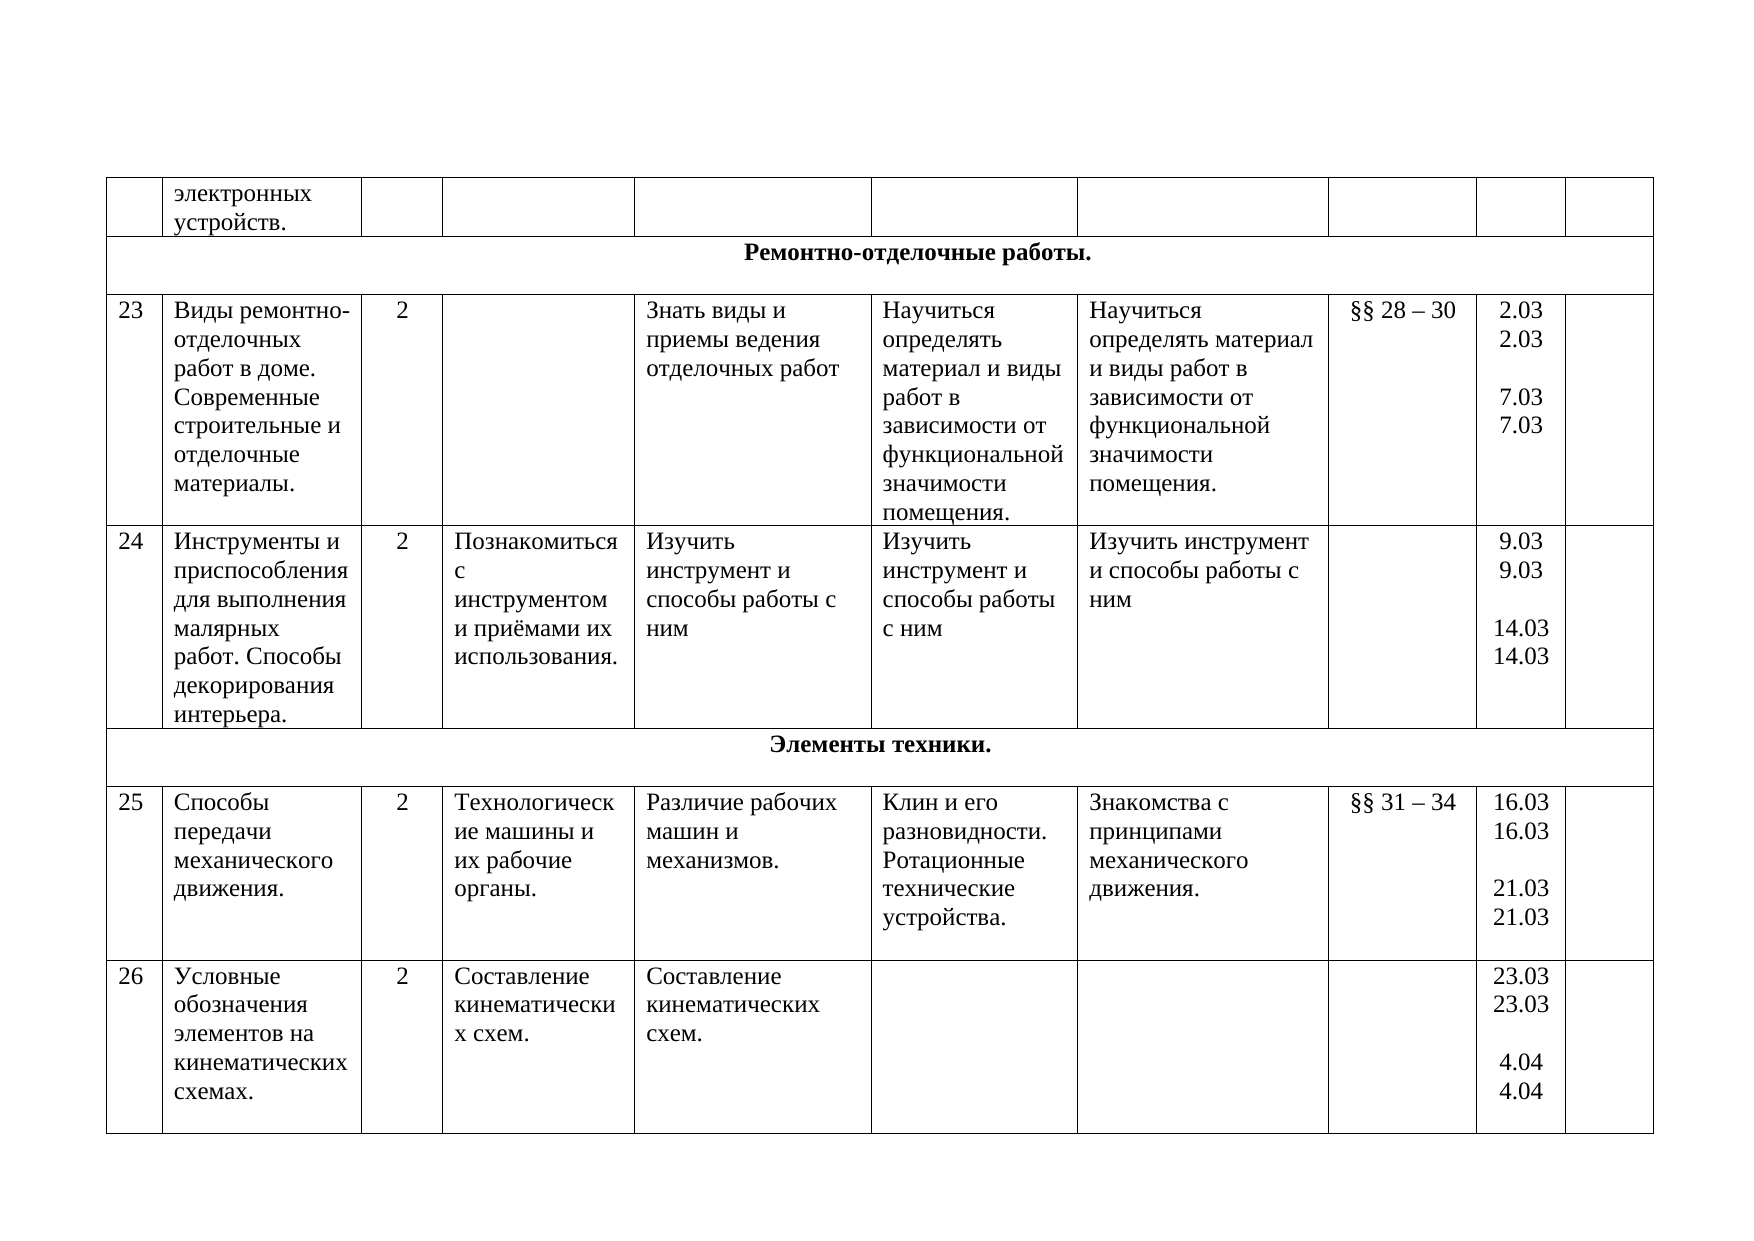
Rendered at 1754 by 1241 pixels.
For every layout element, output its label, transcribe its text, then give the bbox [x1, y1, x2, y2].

table_cell Научиться определять материал и виды работ в зависимости от функциональной значимости помещения. [872, 295, 1077, 525]
table_cell Инструменты и приспособления для выполнения малярных работ. Способы декорирования интерьера. [163, 526, 361, 728]
table_cell [1329, 526, 1476, 728]
table_cell [1078, 961, 1328, 1133]
table_cell [1566, 178, 1653, 236]
table_cell Знать виды и приемы ведения отделочных работ [635, 295, 871, 525]
table_cell Технологические машины и их рабочие органы. [443, 787, 634, 960]
table_cell 2 [362, 787, 442, 960]
table_cell [1078, 178, 1328, 236]
table_cell 2 [362, 526, 442, 728]
table_cell [635, 178, 871, 236]
table_cell 26 [107, 961, 162, 1133]
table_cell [163, 178, 361, 236]
table_cell 23.03 23.03 4.04 4.04 [1477, 961, 1565, 1133]
table_cell 16.03 16.03 21.03 21.03 [1477, 787, 1565, 960]
table_cell 24 [107, 526, 162, 728]
table_cell Изучить инструмент и способы работы с ним [1078, 526, 1328, 728]
table_cell Изучить инструмент и способы работы с ним [635, 526, 871, 728]
table_cell Ремонтно-отделочные работы. [107, 237, 1653, 294]
table_cell [1566, 295, 1653, 525]
table_cell Клин и его разновидности. Ротационные технические устройства. [872, 787, 1077, 960]
table_cell [872, 178, 1077, 236]
table_cell [872, 961, 1077, 1133]
table_cell 23 [107, 295, 162, 525]
table_cell §§ 28 – 30 [1329, 295, 1476, 525]
table_cell Изучить инструмент и способы работы с ним [872, 526, 1077, 728]
table_cell 25 [107, 787, 162, 960]
table_cell Научиться определять материал и виды работ в зависимости от функциональной значимости помещения. [1078, 295, 1328, 525]
table_cell Познакомиться с инструментом и приёмами их использования. [443, 526, 634, 728]
table_cell Составление кинематических схем. [635, 961, 871, 1133]
table_cell 2 [362, 178, 442, 236]
table_cell [1329, 961, 1476, 1133]
table_cell Способы передачи механического движения. [163, 787, 361, 960]
table_cell 2 [362, 295, 442, 525]
table_cell [1566, 961, 1653, 1133]
table_cell Составление кинематических схем. [443, 961, 634, 1133]
table_cell Знакомства с принципами механического движения. [1078, 787, 1328, 960]
table_cell [443, 295, 634, 525]
table_cell §§ 31 – 34 [1329, 787, 1476, 960]
table_cell Виды ремонтно-отделочных работ в доме. Современные строительные и отделочные материалы. [163, 295, 361, 525]
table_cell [1477, 178, 1565, 236]
table_cell [1566, 787, 1653, 960]
table_cell 2 [362, 961, 442, 1133]
table_cell [1566, 526, 1653, 728]
table_cell 22 [107, 178, 162, 236]
table_cell [1329, 178, 1476, 236]
table_cell Различие рабочих машин и механизмов. [635, 787, 871, 960]
table_cell [443, 178, 634, 236]
table_cell Условные обозначения элементов на кинематических схемах. [163, 961, 361, 1133]
table_cell 9.03 9.03 14.03 14.03 [1477, 526, 1565, 728]
table_cell Элементы техники. [107, 729, 1653, 786]
table_cell 2.03 2.03 7.03 7.03 [1477, 295, 1565, 525]
